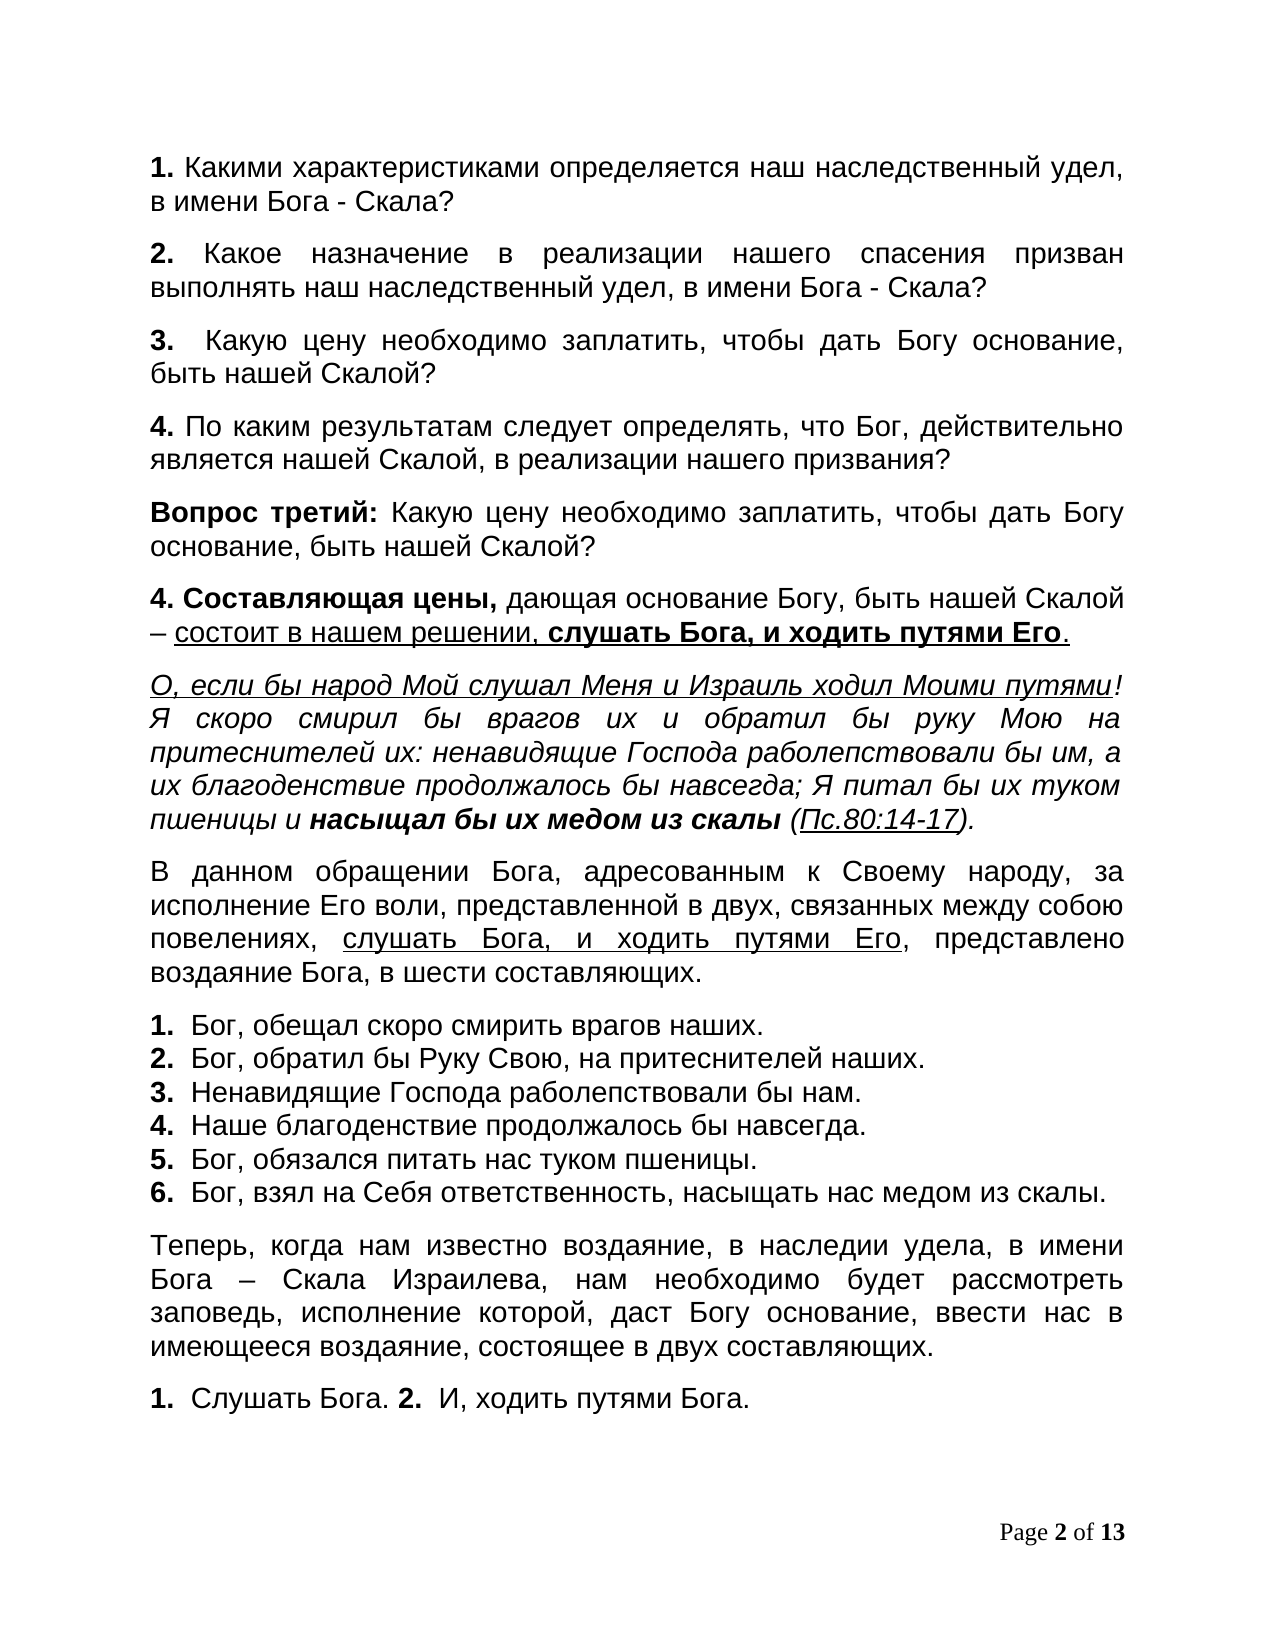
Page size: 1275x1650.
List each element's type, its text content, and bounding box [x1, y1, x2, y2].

text 4. По каким результатам следует определять, что Бог, действительно является нашей Скалой, в реализации нашего призвания? [150, 409, 1125, 476]
text 1. Бог, обещал скоро смирить врагов наших. [150, 1008, 1125, 1041]
text 4. Наше благоденствие продолжалось бы навсегда. [150, 1108, 1125, 1142]
text Вопрос третий: Какую цену необходимо заплатить, чтобы дать Богу основание, быть нашей Скалой? [150, 495, 1125, 562]
text 3. Какую цену необходимо заплатить, чтобы дать Богу основание, быть нашей Скалой? [150, 322, 1125, 389]
text 2. Бог, обратил бы Руку Свою, на притеснителей наших. [150, 1041, 1125, 1075]
text Теперь, когда нам известно воздаяние, в наследии удела, в имени Бога – Скала Израилева, нам необходимо будет рассмотреть заповедь, исполнение которой, даст Богу основание, ввести нас в имеющееся воздаяние, состоящее в двух составляющих. [150, 1228, 1125, 1362]
text 1. Какими характеристиками определяется наш наследственный удел, в имени Бога - Скала? [150, 150, 1125, 217]
text 5. Бог, обязался питать нас туком пшеницы. [150, 1142, 1125, 1175]
text В данном обращении Бога, адресованным к Своему народу, за исполнение Его воли, представленной в двух, связанных между собою повелениях, слушать Бога, и ходить путями Его, представлено воздаяние Бога, в шести составляющих. [150, 854, 1125, 988]
text 1. Слушать Бога. 2. И, ходить путями Бога. [150, 1381, 1125, 1415]
text 4. Составляющая цены, дающая основание Богу, быть нашей Скалой – состоит в нашем решении, слушать Бога, и ходить путями Его. [150, 581, 1125, 648]
text 6. Бог, взял на Себя ответственность, насыщать нас медом из скалы. [150, 1175, 1125, 1209]
text 3. Ненавидящие Господа раболепствовали бы нам. [150, 1075, 1125, 1108]
text 2. Какое назначение в реализации нашего спасения призван выполнять наш наследственный удел, в имени Бога - Скала? [150, 236, 1125, 303]
text О, если бы народ Мой слушал Меня и Израиль ходил Моими путями! Я скоро смирил бы врагов их и обратил бы руку Мою на притеснителей их: ненавидящие Господа раболепствовали бы им, а их благоденствие продолжалось бы навсегда; Я питал бы их туком пшеницы и насыщал бы их медом из скалы (Пс.80:14-17). [150, 667, 1125, 835]
